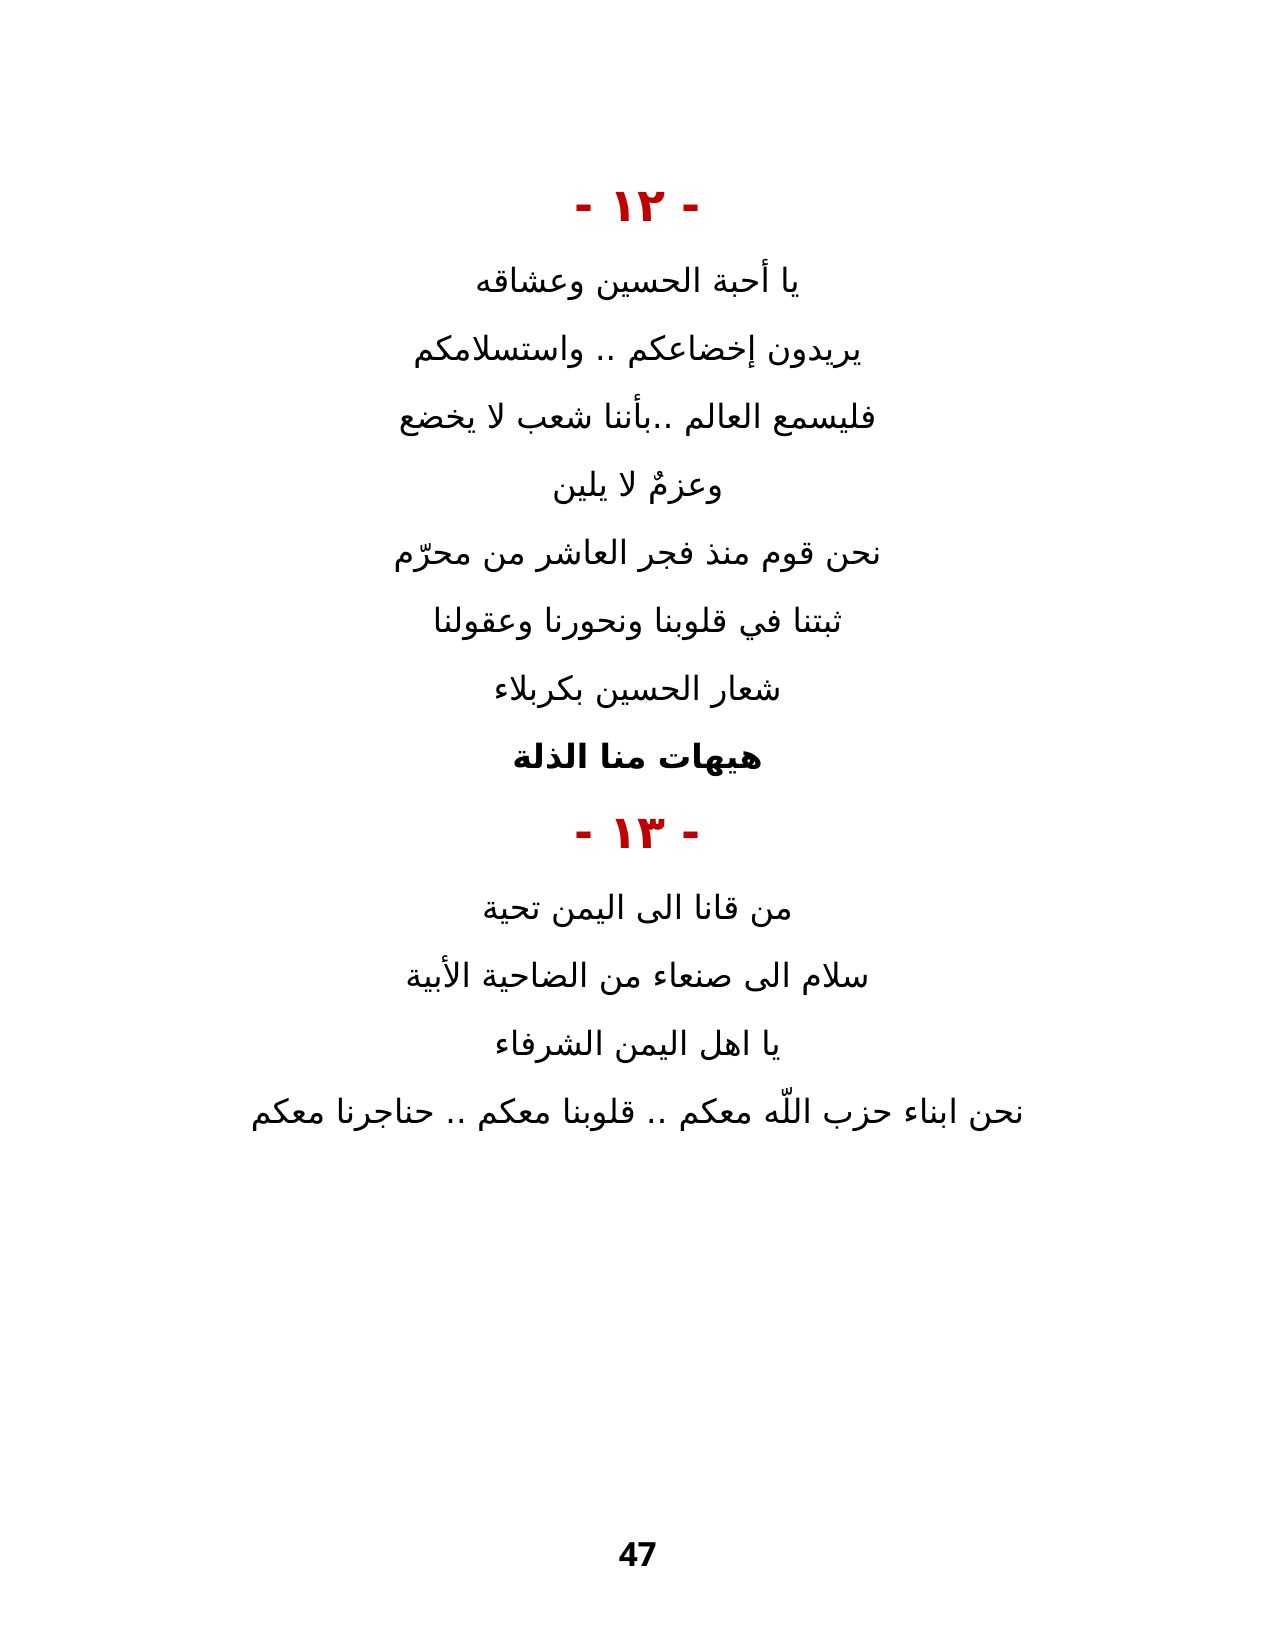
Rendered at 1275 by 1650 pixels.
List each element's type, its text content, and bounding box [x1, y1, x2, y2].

text - ١٣ - [187, 806, 1087, 859]
text يريدون إخضاعكم .. واستسلامكم [187, 330, 1087, 368]
text سلام الى صنعاء من الضاحية الأبية [187, 956, 1087, 995]
text نحن ابناء حزب اللّه معكم .. قلوبنا معكم .. حناجرنا معكم [187, 1092, 1087, 1131]
text يا اهل اليمن الشرفاء [187, 1024, 1087, 1063]
text ثبتنا في قلوبنا ونحورنا وعقولنا [187, 602, 1087, 641]
text من قانا الى اليمن تحية [187, 888, 1087, 927]
text نحن قوم منذ فجر العاشر من محرّم [187, 534, 1087, 573]
text فليسمع العالم ..بأننا شعب لا يخضع [187, 398, 1087, 437]
text - ١٢ - [187, 179, 1087, 232]
text يا أحبة الحسين وعشاقه [187, 262, 1087, 301]
text هيهات منا الذلة [187, 738, 1087, 777]
text شعار الحسين بكربلاء [187, 670, 1087, 709]
text وعزمٌ لا يلين [187, 466, 1087, 504]
